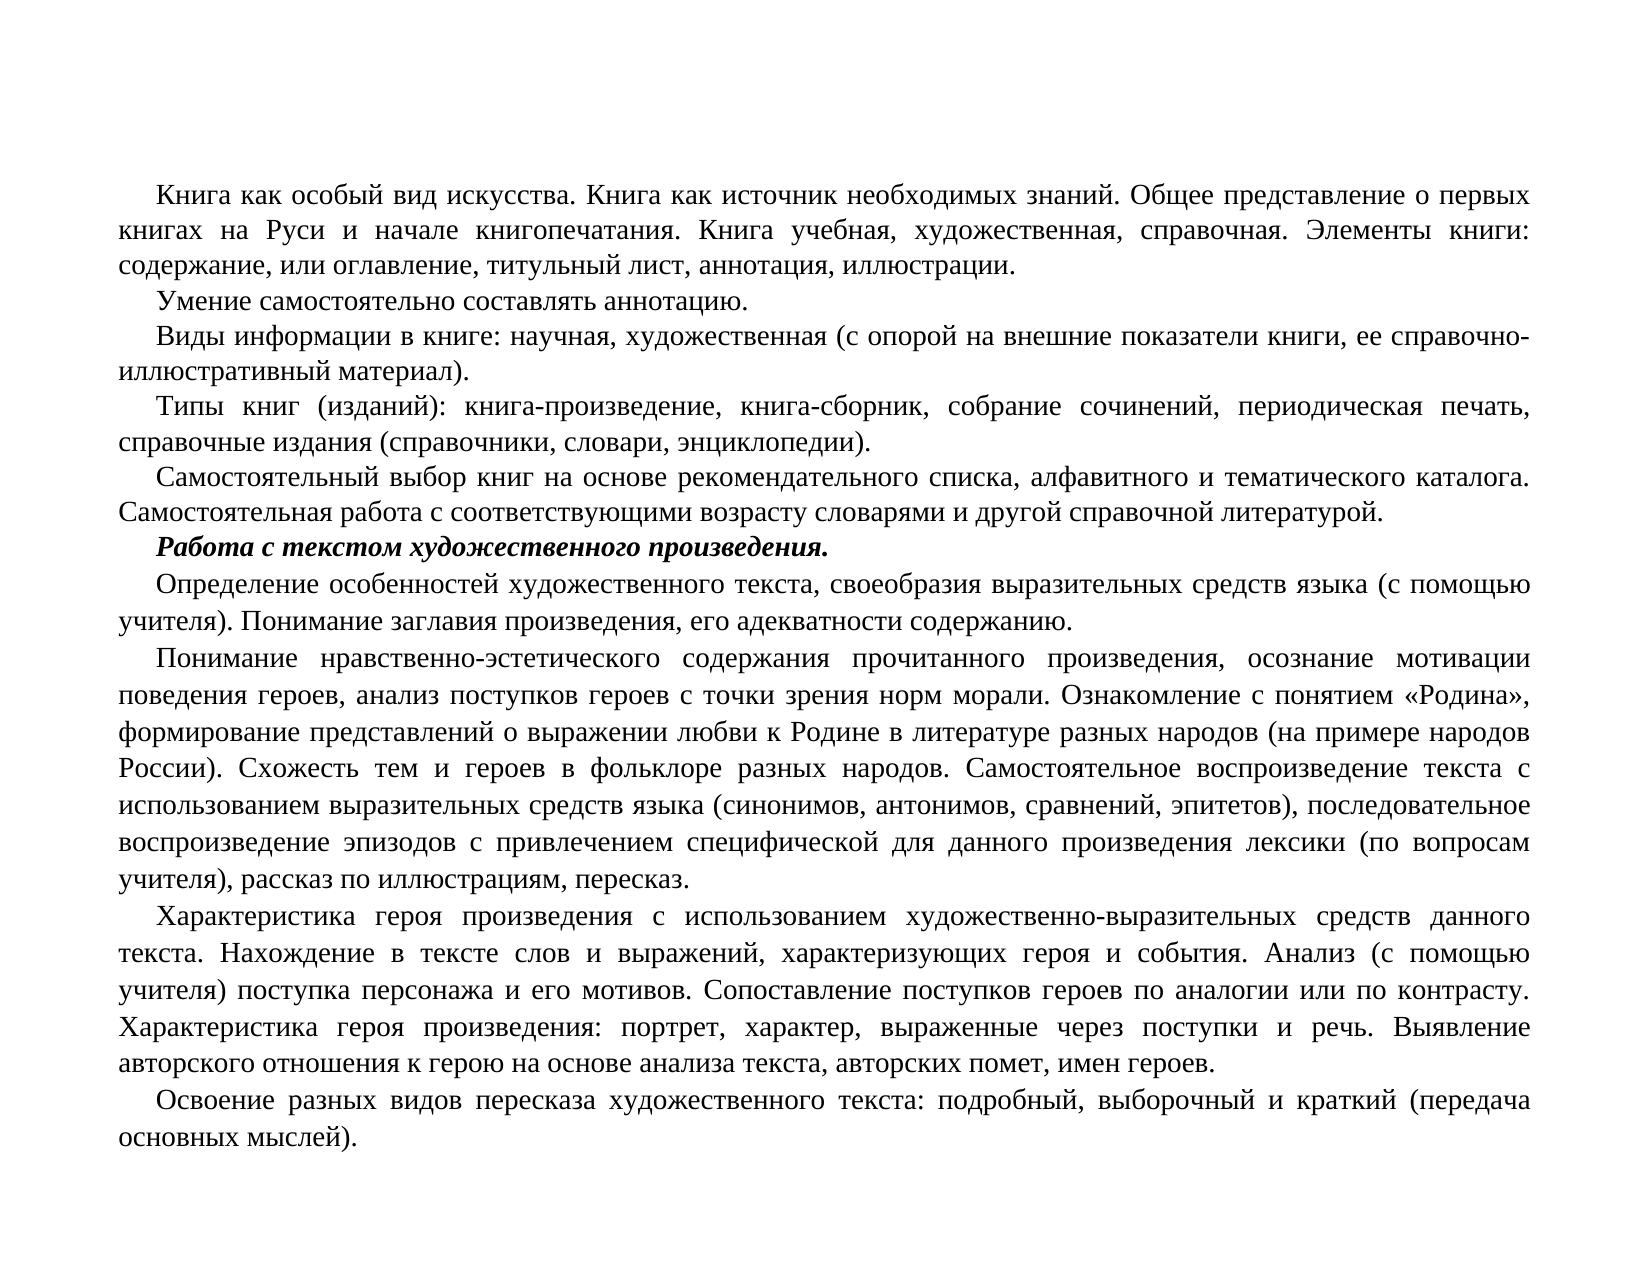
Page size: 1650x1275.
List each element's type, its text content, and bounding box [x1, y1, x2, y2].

text Понимание нравственно-эстетического содержания прочитанного произведения, осознание мотивации поведения героев, анализ поступков героев с точки зрения норм морали. Ознакомление с понятием «Родина», формирование представлений о выражении любви к Родине в литературе разных народов (на примере народов России). Схожесть тем и героев в фольклоре разных народов. Самостоятельное воспроизведение текста с использованием выразительных средств языка (синонимов, антонимов, сравнений, эпитетов), последовательное воспроизведение эпизодов с привлечением специфической для данного произведения лексики (по вопросам учителя), рассказ по иллюстрациям, пересказ. [118, 640, 1532, 895]
text Самостоятельный выбор книг на основе рекомендательного списка, алфавитного и тематического каталога. Самостоятельная работа с соответствующими возрасту словарями и другой справочной литературой. [118, 459, 1532, 528]
text Виды информации в книге: научная, художественная (с опорой на внешние показатели книги, ее справочно-иллюстративный материал). [118, 318, 1532, 387]
text Работа с текстом художественного произведения. [118, 529, 1532, 563]
text Освоение разных видов пересказа художественного текста: подробный, выборочный и краткий (передача основных мыслей). [118, 1082, 1532, 1153]
text Книга как особый вид искусства. Книга как источник необходимых знаний. Общее представление о первых книгах на Руси и начале книгопечатания. Книга учебная, художественная, справочная. Элементы книги: содержание, или оглавление, титульный лист, аннотация, иллюстрации. [118, 177, 1532, 281]
text Умение самостоятельно составлять аннотацию. [118, 283, 1532, 316]
text Определение особенностей художественного текста, своеобразия выразительных средств языка (с помощью учителя). Понимание заглавия произведения, его адекватности содержанию. [118, 566, 1532, 637]
text Характеристика героя произведения с использованием художественно-выразительных средств данного текста. Нахождение в тексте слов и выражений, характеризующих героя и события. Анализ (с помощью учителя) поступка персонажа и его мотивов. Сопоставление поступков героев по аналогии или по контрасту. Характеристика героя произведения: портрет, характер, выраженные через поступки и речь. Выявление авторского отношения к герою на основе анализа текста, авторских помет, имен героев. [118, 898, 1532, 1079]
text Типы книг (изданий): книга-произведение, книга-сборник, собрание сочинений, периодическая печать, справочные издания (справочники, словари, энциклопедии). [118, 388, 1532, 457]
